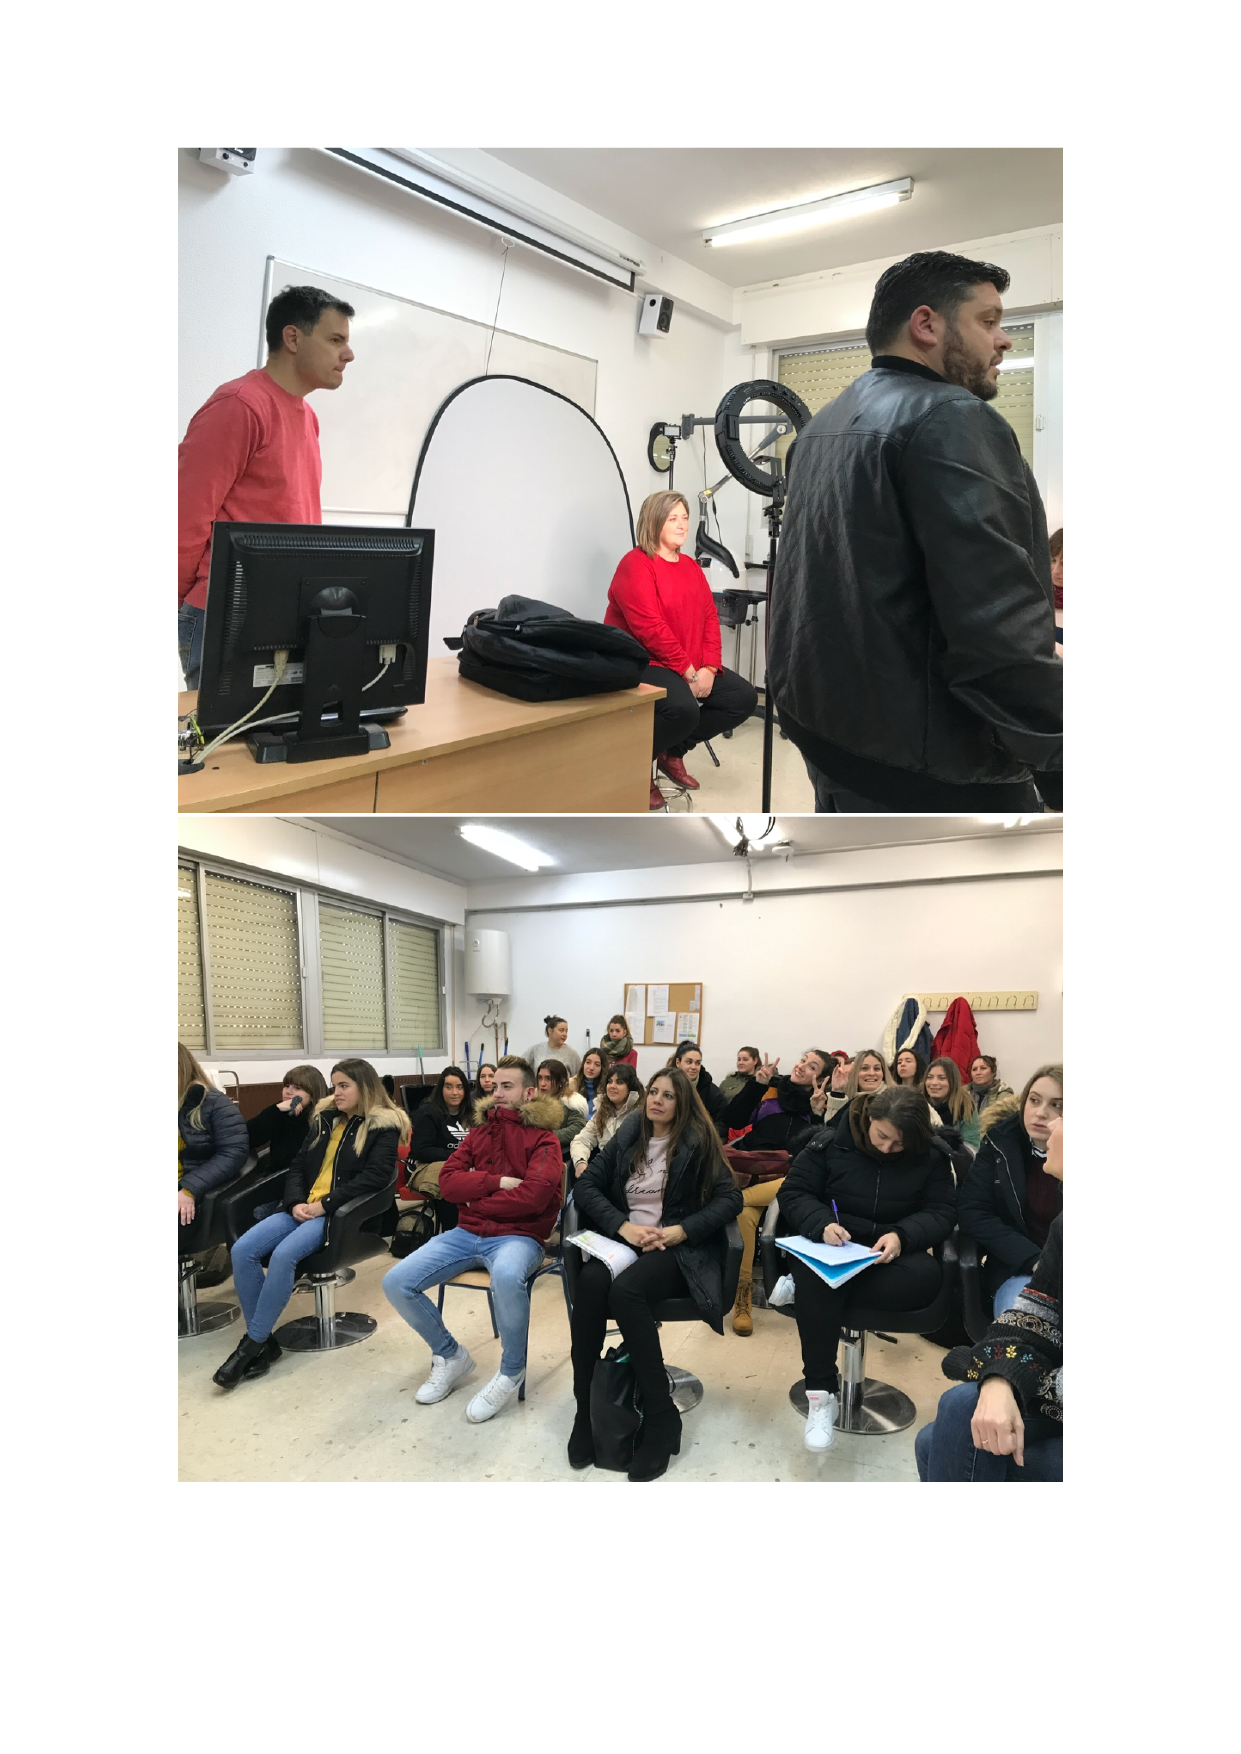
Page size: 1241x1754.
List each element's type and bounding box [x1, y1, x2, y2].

picture [179, 148, 1062, 813]
picture [179, 817, 1062, 1482]
